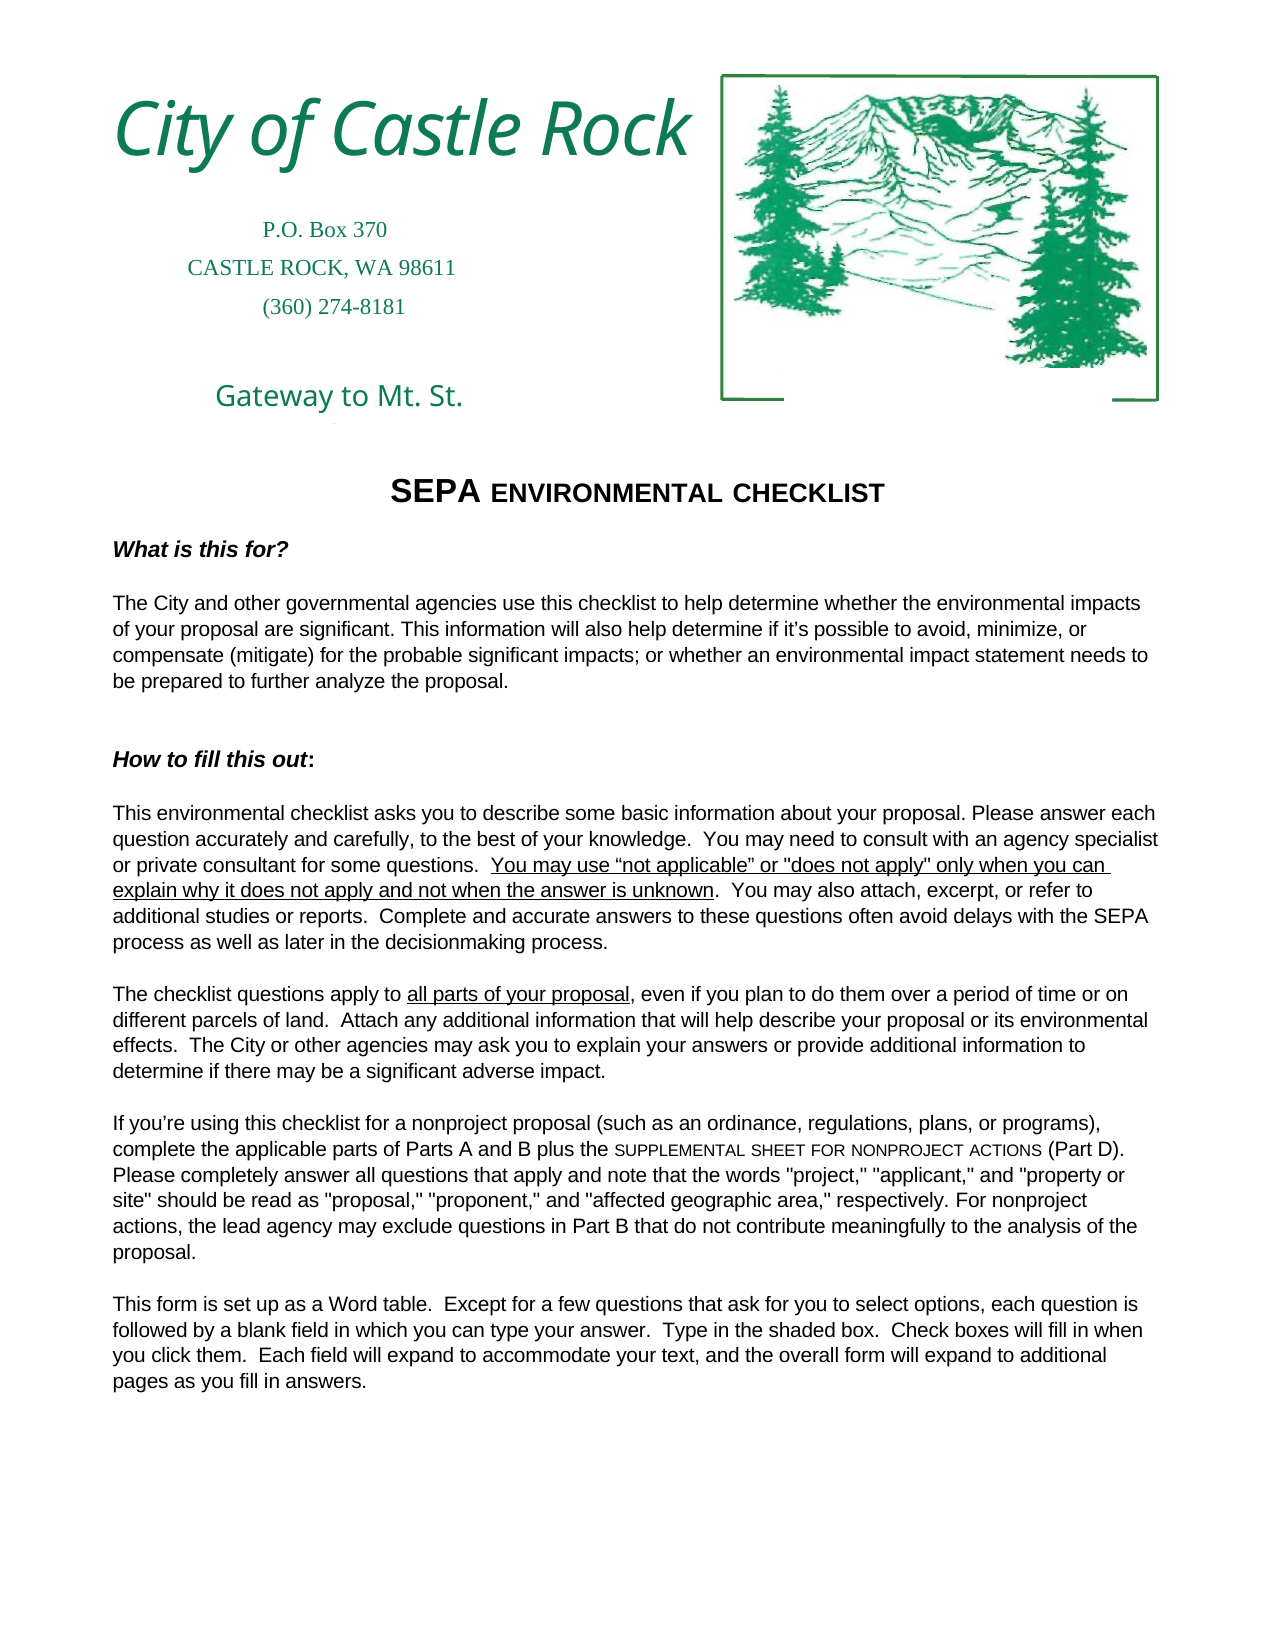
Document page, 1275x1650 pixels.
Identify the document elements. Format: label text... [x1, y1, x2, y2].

text This form is set up as a Word table. Except for a few questions that ask for you to select options, each question is followed by a blank field in which you can type your answer. Type in the shaded box. Check boxes will fill in when you click them. Each field will expand to accommodate your text, and the overall form will expand to additional pages as you fill in answers. [112, 1292, 1162, 1393]
text What is this for? [112, 536, 1162, 563]
picture [734, 85, 1147, 376]
text This environmental checklist asks you to describe some basic information about your proposal. Please answer each question accurately and carefully, to the best of your knowledge. You may need to consult with an agency specialist or private consultant for some questions. You may use “not applicable” or "does not apply" only when you can explain why it does not apply and not when the answer is unknown. You may also attach, excerpt, or refer to additional studies or reports. Complete and accurate answers to these questions often avoid delays with the SEPA process as well as later in the decisionmaking process. [112, 801, 1162, 954]
text SEPA environmental checklist [112, 471, 1162, 510]
text How to fill this out: [112, 746, 1162, 772]
text The City and other governmental agencies use this checklist to help determine whether the environmental impacts of your proposal are significant. This information will also help determine if it’s possible to avoid, minimize, or compensate (mitigate) for the probable significant impacts; or whether an environmental impact statement needs to be prepared to further analyze the proposal. [112, 591, 1162, 692]
text The checklist questions apply to all parts of your proposal, even if you plan to do them over a period of time or on different parcels of land. Attach any additional information that will help describe your proposal or its environmental effects. The City or other agencies may ask you to explain your answers or provide additional information to determine if there may be a significant adverse impact. [112, 982, 1162, 1083]
text If you’re using this checklist for a nonproject proposal (such as an ordinance, regulations, plans, or programs), complete the applicable parts of Parts A and B plus the supplemental sheet for nonproject actions (Part D). Please completely answer all questions that apply and note that the words "project," "applicant," and "property or site" should be read as "proposal," "proponent," and "affected geographic area," respectively. For nonproject actions, the lead agency may exclude questions in Part B that do not contribute meaningfully to the analysis of the proposal. [112, 1111, 1162, 1264]
